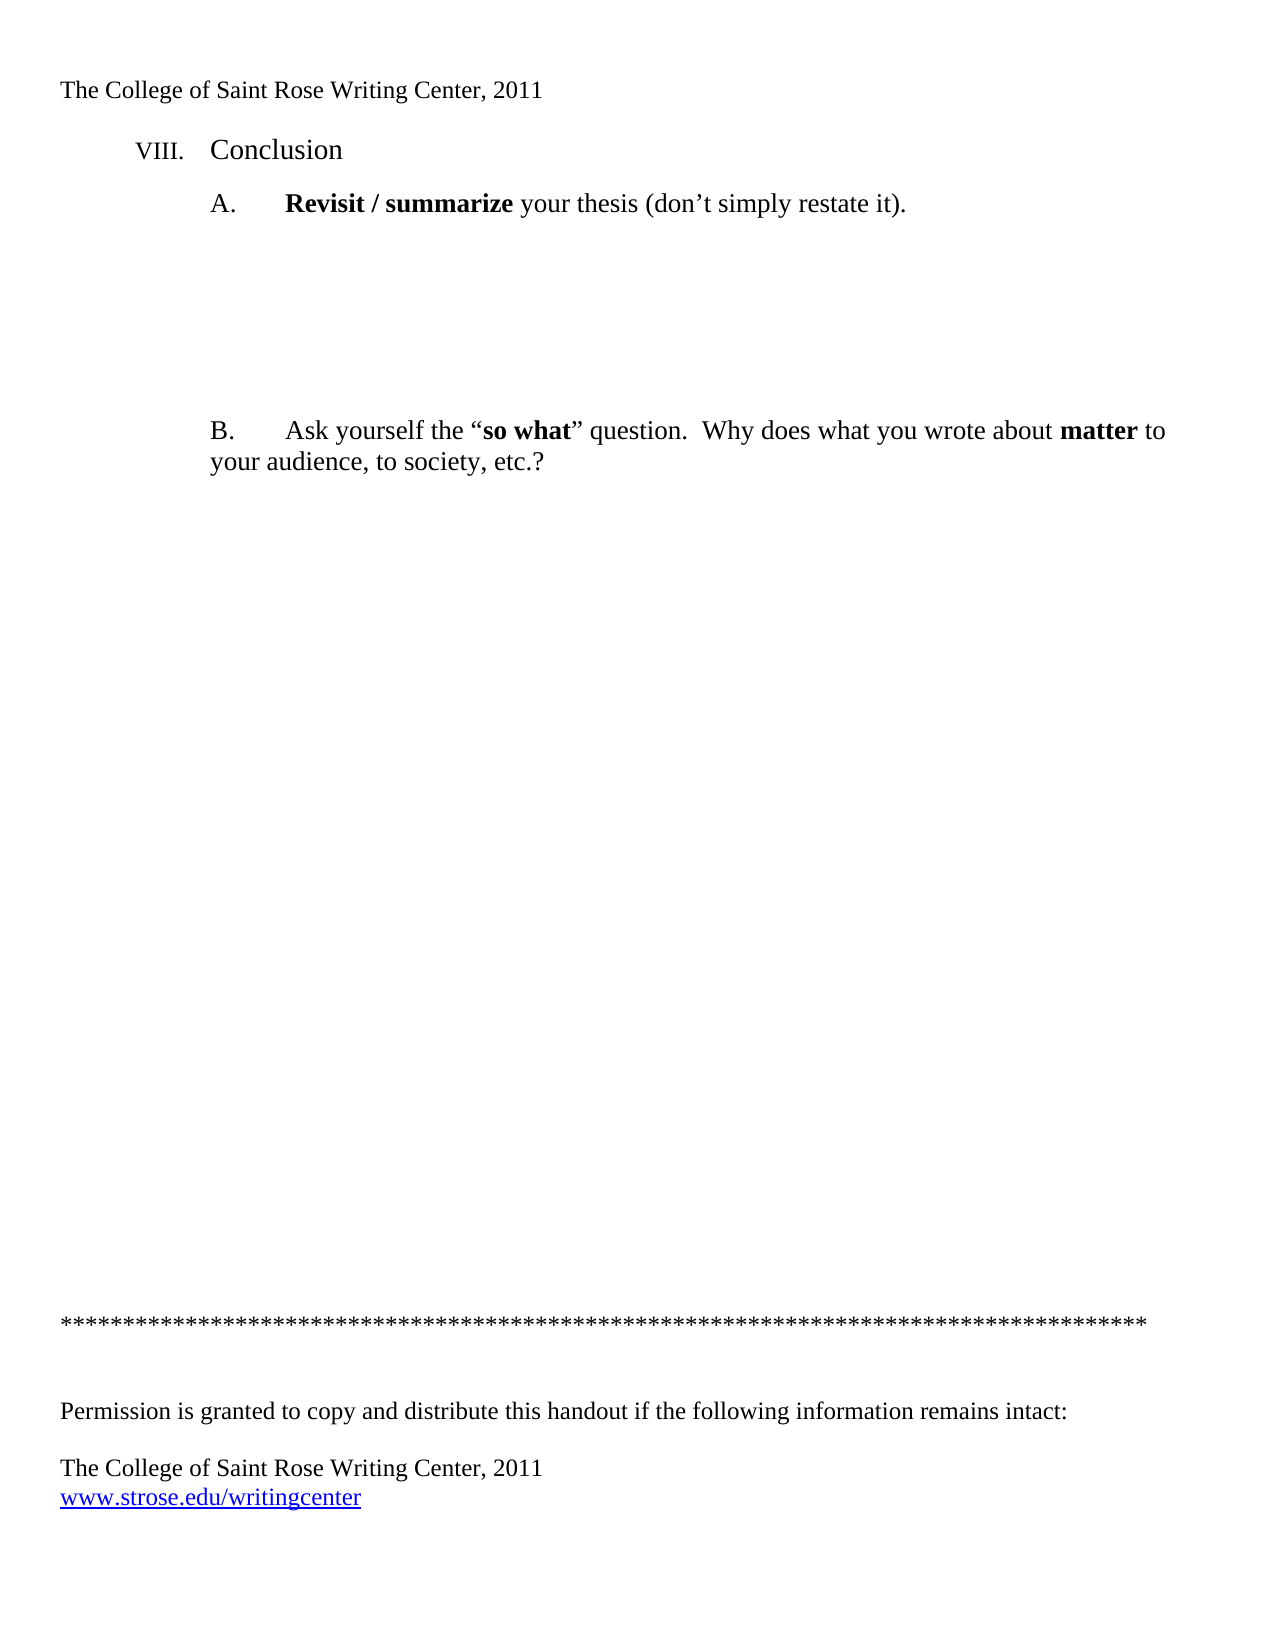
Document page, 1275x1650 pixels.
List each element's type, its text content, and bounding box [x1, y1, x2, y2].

text *************************************************************************************** [60, 1310, 1215, 1338]
text Permission is granted to copy and distribute this handout if the following information remains intact: [60, 1396, 1215, 1425]
subtitle Ask yourself the “so what” question. Why does what you wrote about matter to your audience, to society, etc.? [210, 414, 1215, 476]
text The College of Saint Rose Writing Center, 2011 [60, 1453, 1215, 1482]
text www.strose.edu/writingcenter [60, 1482, 1215, 1511]
subtitle Revisit / summarize your thesis (don’t simply restate it). [210, 187, 1215, 218]
subtitle Conclusion [135, 132, 1215, 166]
